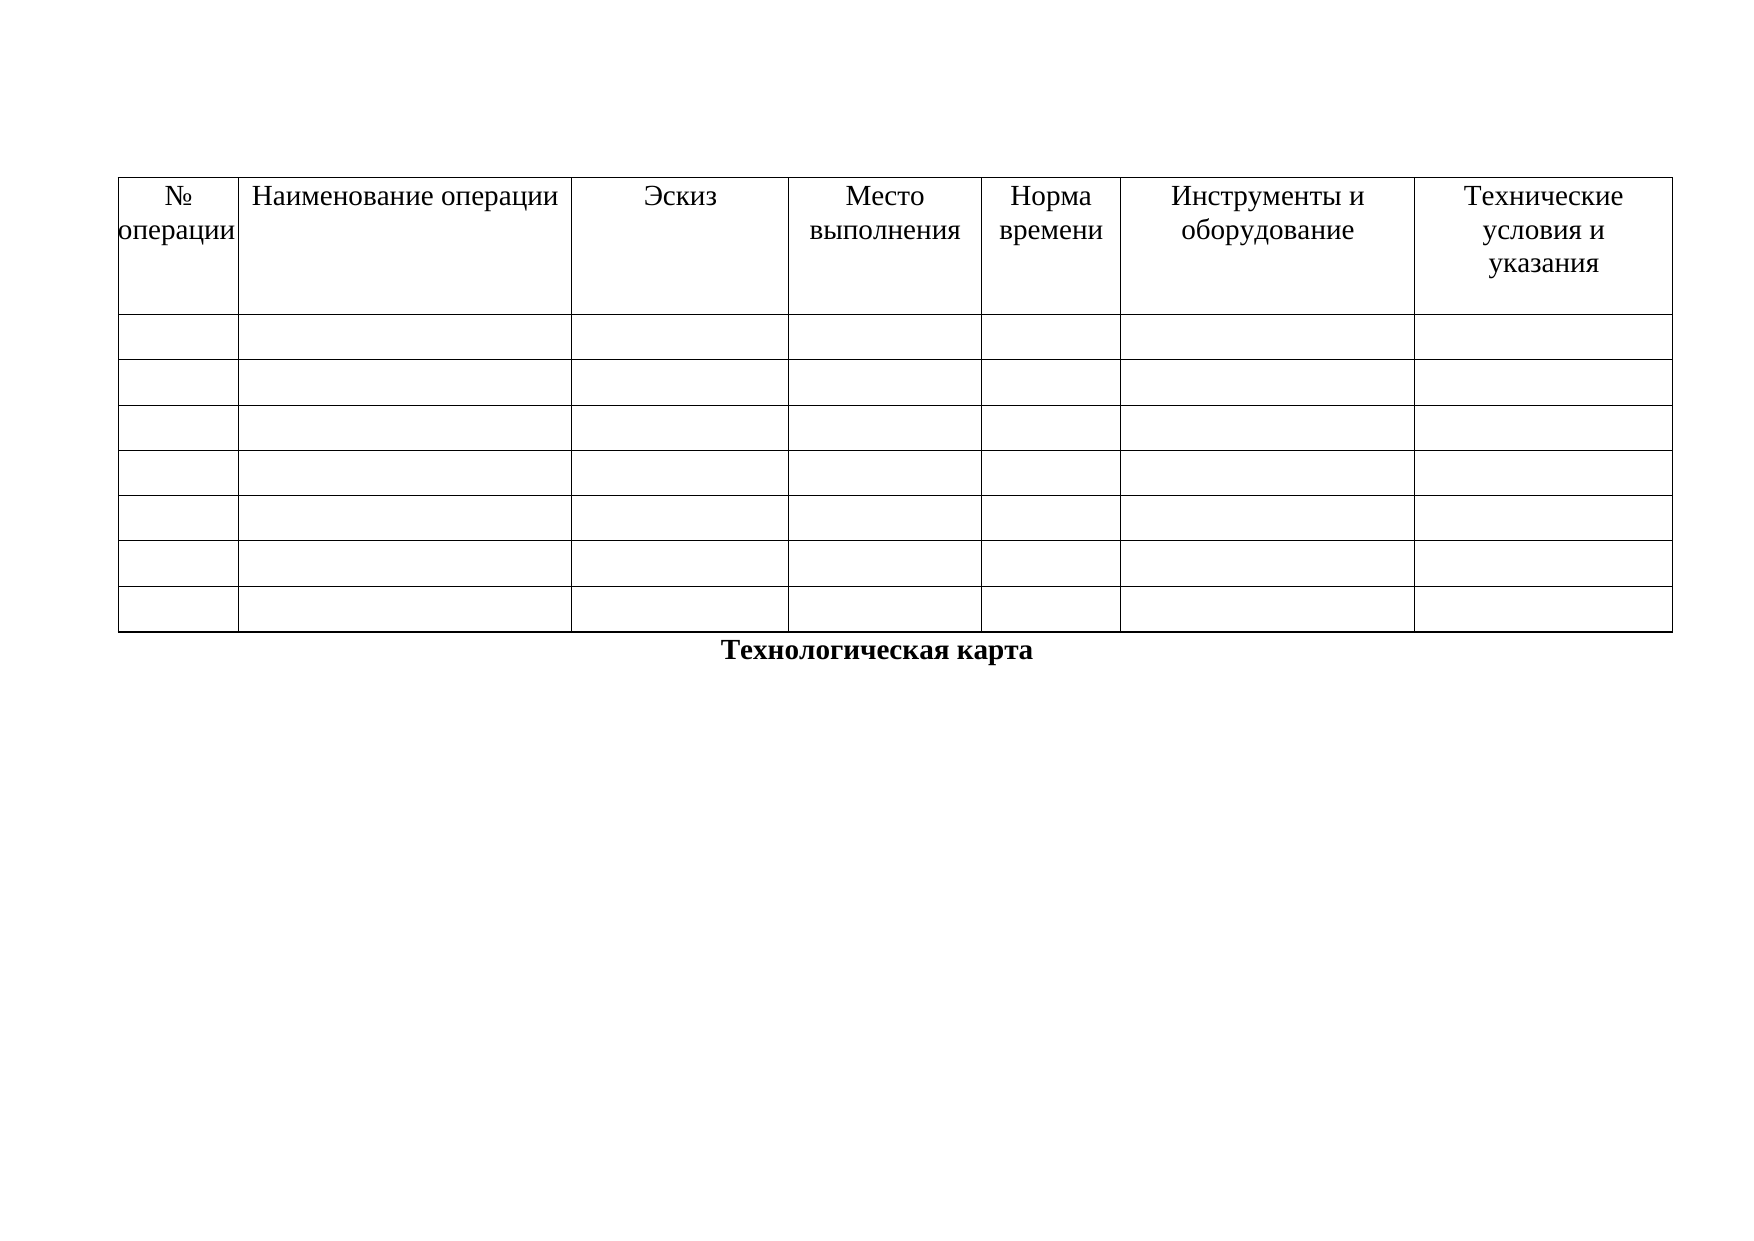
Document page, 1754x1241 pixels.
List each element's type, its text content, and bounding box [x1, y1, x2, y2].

table_cell [789, 587, 981, 631]
table_cell [572, 451, 788, 495]
table_cell [1415, 451, 1672, 495]
table_cell [239, 406, 571, 449]
table_cell [572, 541, 788, 586]
table_header Эскиз [572, 178, 788, 313]
table_cell [239, 315, 571, 359]
table_cell [789, 315, 981, 359]
table_cell [119, 451, 238, 495]
table_cell [572, 587, 788, 631]
table_cell [572, 315, 788, 359]
table_cell [1415, 315, 1672, 359]
table_cell [1121, 541, 1414, 586]
table_cell [119, 360, 238, 405]
table_header Наименование операции [239, 178, 571, 313]
table_header Место выполнения [789, 178, 981, 313]
table_cell [982, 315, 1120, 359]
table_cell [982, 496, 1120, 539]
table_cell [239, 360, 571, 405]
table_header Технические условия и указания [1415, 178, 1672, 313]
table_cell [1121, 360, 1414, 405]
table_cell [789, 406, 981, 449]
table_cell [119, 496, 238, 539]
table_cell [982, 360, 1120, 405]
table_cell [239, 587, 571, 631]
table_cell [789, 360, 981, 405]
table_cell [119, 587, 238, 631]
table_cell [572, 496, 788, 539]
table_cell [982, 541, 1120, 586]
table_cell [789, 541, 981, 586]
table_cell [982, 451, 1120, 495]
table_cell [1121, 406, 1414, 449]
table_cell [982, 587, 1120, 631]
table_cell [1415, 541, 1672, 586]
table_header Норма времени [982, 178, 1120, 313]
table_cell [1415, 360, 1672, 405]
table_cell [1415, 496, 1672, 539]
table_cell [1121, 496, 1414, 539]
table_cell [789, 496, 981, 539]
text Технологическая карта [118, 633, 1636, 666]
table_cell [1415, 587, 1672, 631]
table_cell [1415, 406, 1672, 449]
table_cell [1121, 315, 1414, 359]
table_cell [1121, 587, 1414, 631]
table_cell [982, 406, 1120, 449]
table_header № операции [119, 178, 238, 313]
table_cell [572, 406, 788, 449]
table_cell [572, 360, 788, 405]
table_cell [119, 541, 238, 586]
table_cell [119, 315, 238, 359]
table_cell [239, 496, 571, 539]
table_cell [119, 406, 238, 449]
table_cell [1121, 451, 1414, 495]
table_cell [789, 451, 981, 495]
table_cell [239, 541, 571, 586]
table_header Инструменты и оборудование [1121, 178, 1414, 313]
table_cell [239, 451, 571, 495]
